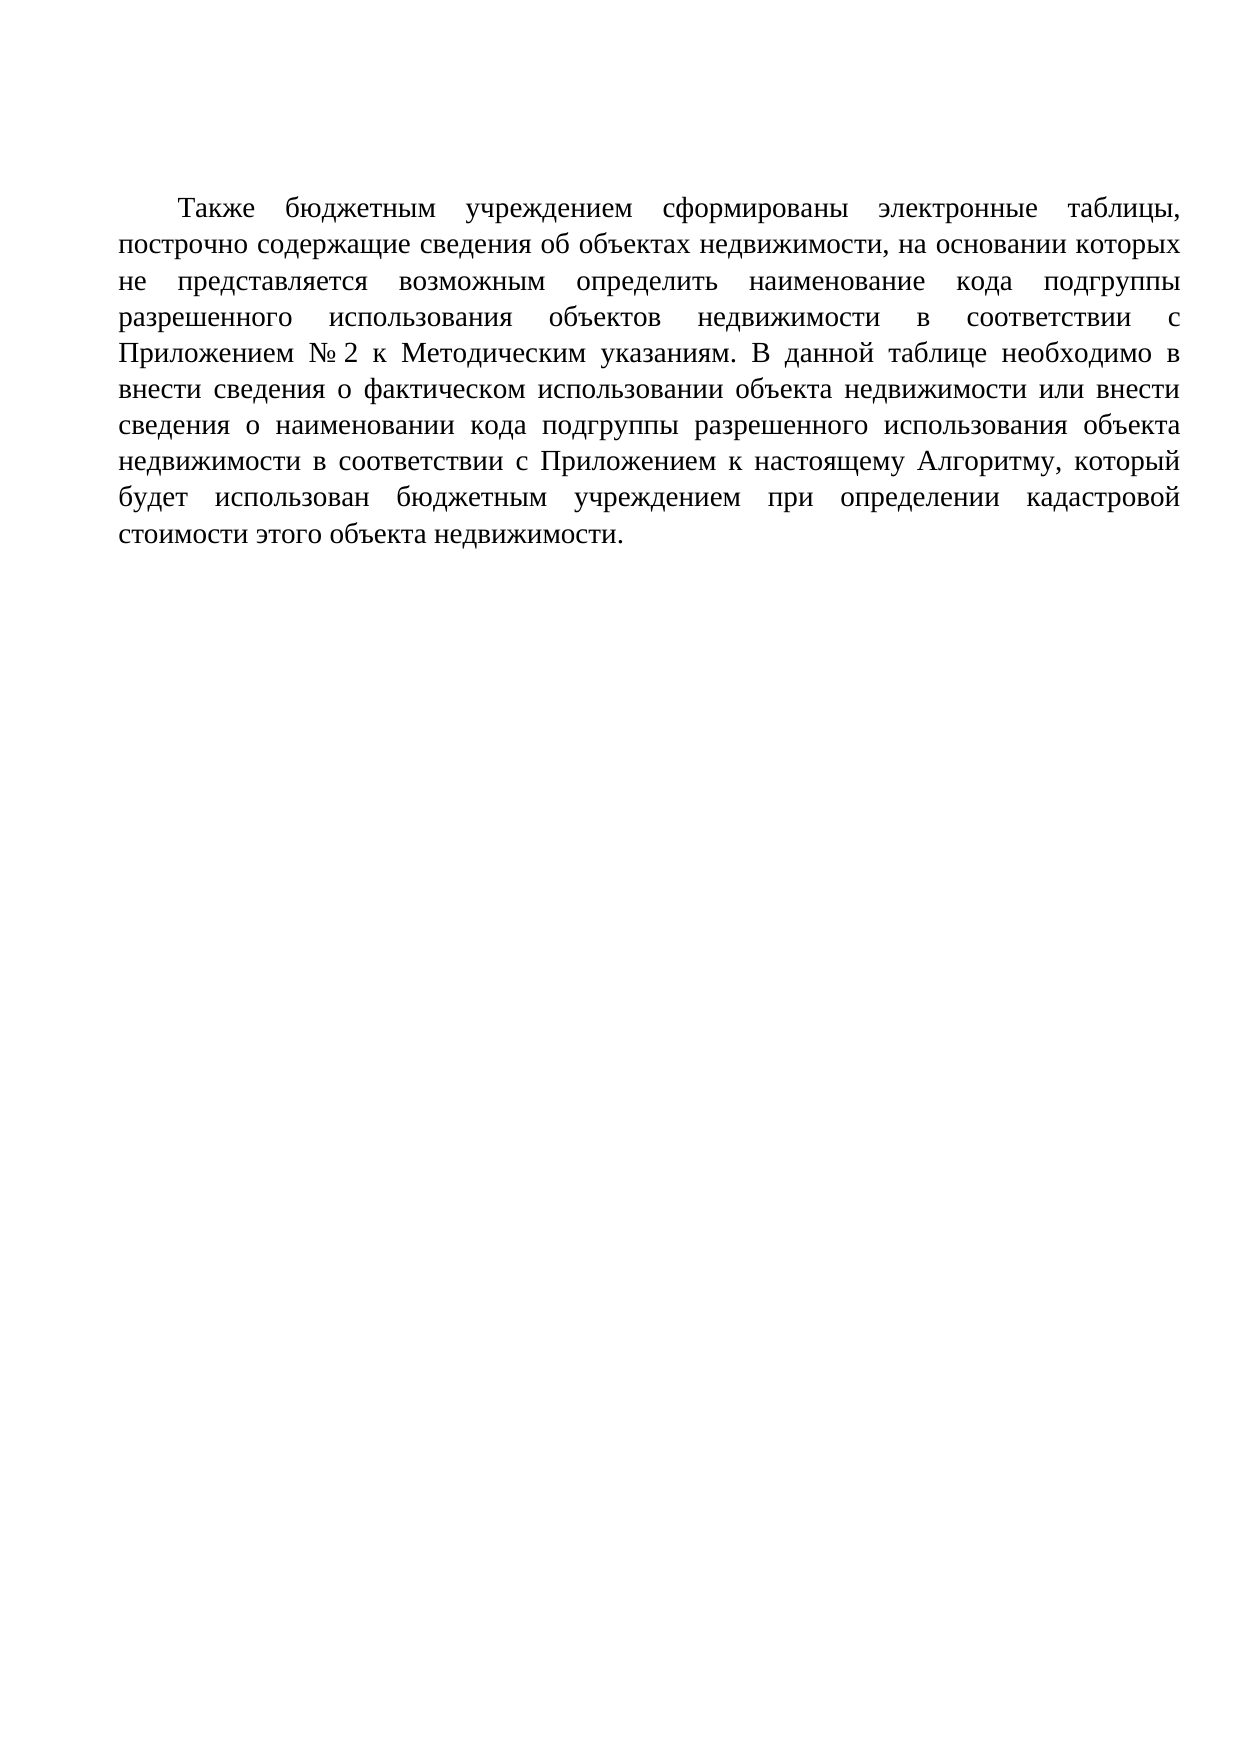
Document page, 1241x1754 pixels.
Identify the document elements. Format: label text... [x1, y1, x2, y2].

text Также бюджетным учреждением сформированы электронные таблицы, построчно содержащие сведения об объектах недвижимости, на основании которых не представляется возможным определить наименование кода подгруппы разрешенного использования объектов недвижимости в соответствии с Приложением № 2 к Методическим указаниям. В данной таблице необходимо в внести сведения о фактическом использовании объекта недвижимости или внести сведения о наименовании кода подгруппы разрешенного использования объекта недвижимости в соответствии с Приложением к настоящему Алгоритму, который будет использован бюджетным учреждением при определении кадастровой стоимости этого объекта недвижимости. [118, 190, 1181, 549]
